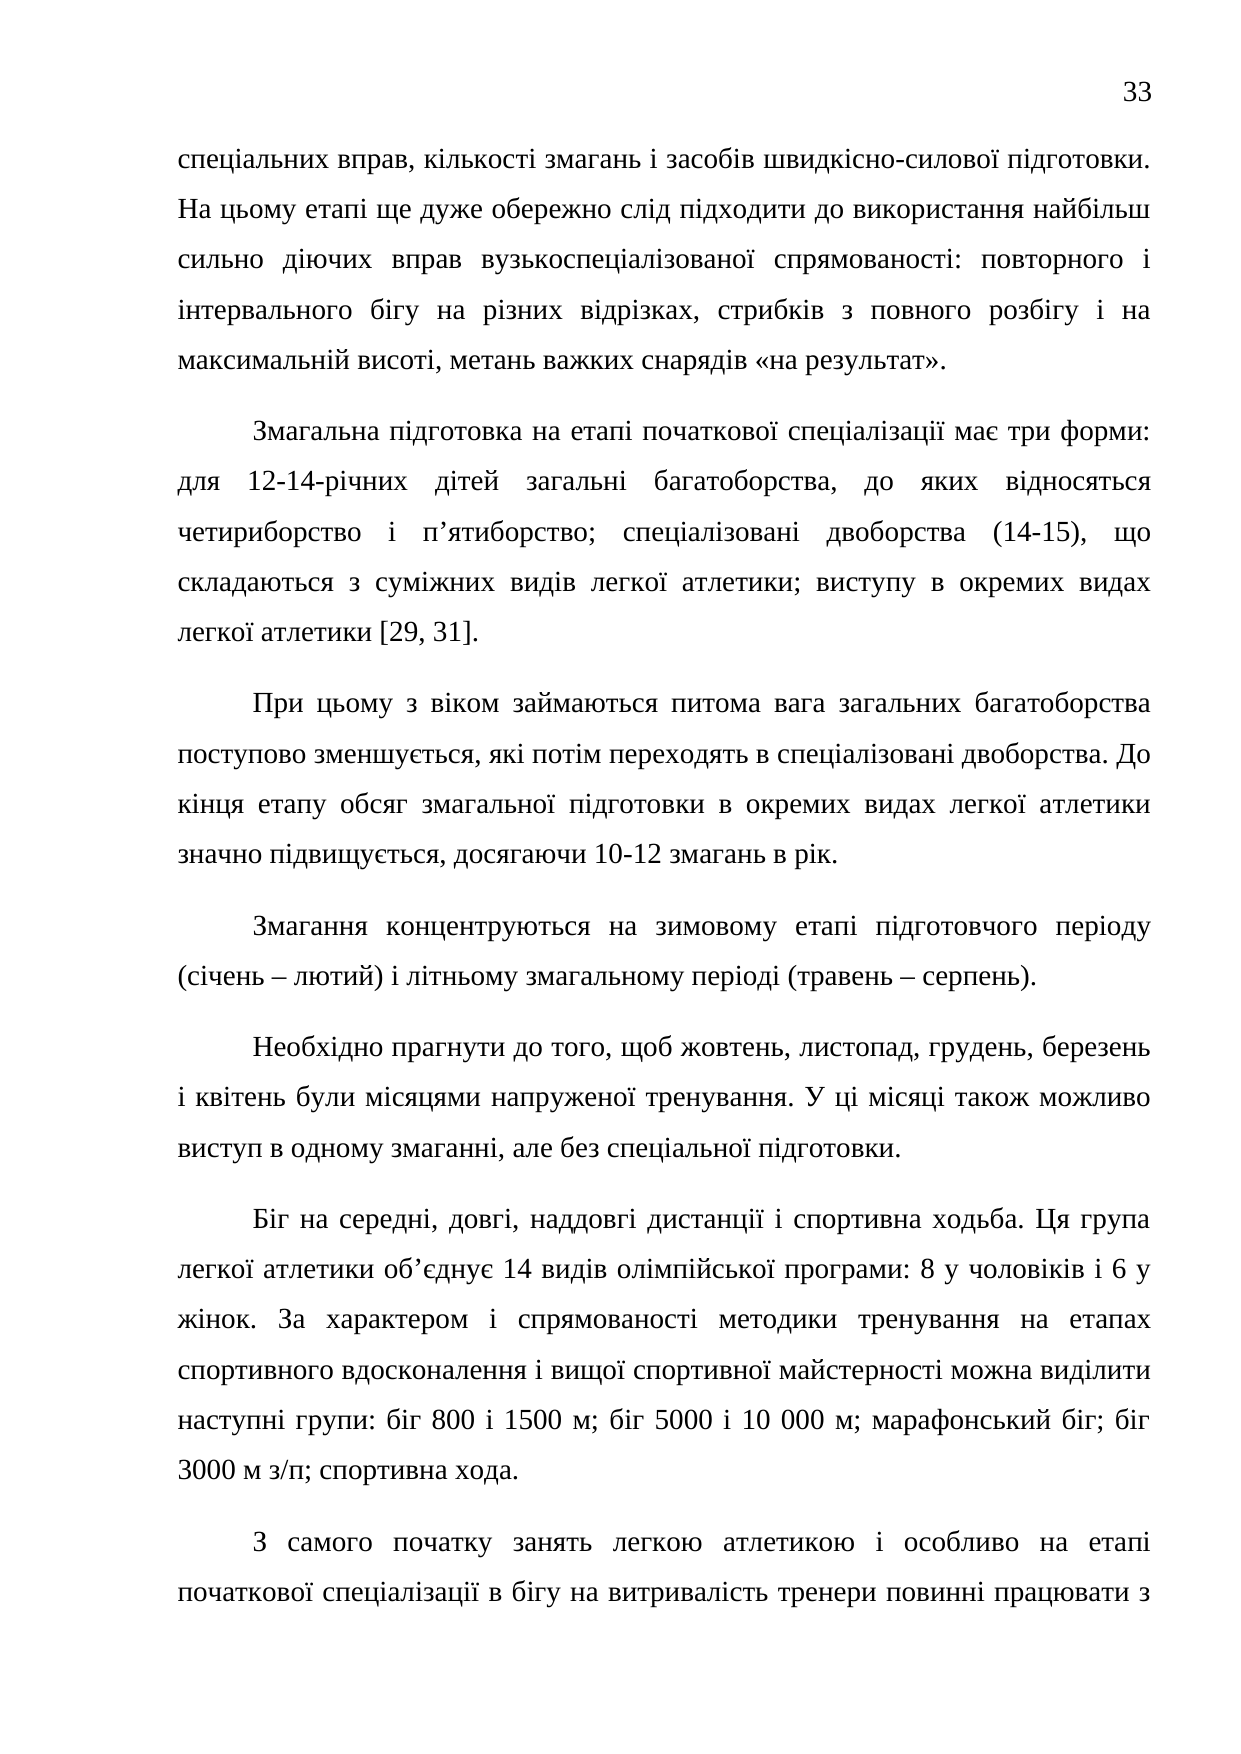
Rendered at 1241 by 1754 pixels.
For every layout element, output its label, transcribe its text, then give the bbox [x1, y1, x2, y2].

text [177, 1524, 1152, 1607]
text При цьому з віком займаються питома вага загальних багатоборства поступово зменшується, які потім переходять в спеціалізовані двоборства. До кінця етапу обсяг змагальної підготовки в окремих видах легкої атлетики значно підвищується, досягаючи 10-12 змагань в рік. [177, 686, 1152, 870]
text Необхідно прагнути до того, щоб жовтень, листопад, грудень, березень і квітень були місяцями напруженої тренування. У ці місяці також можливо виступ в одному змаганні, але без спеціальної підготовки. [177, 1029, 1152, 1163]
text Біг на середні, довгі, наддовгі дистанції і спортивна ходьба. Ця група легкої атлетики об’єднує 14 видів олімпійської програми: 8 у чоловіків і 6 у жінок. За характером і спрямованості методики тренування на етапах спортивного вдосконалення і вищої спортивної майстерності можна виділити наступні групи: біг 800 і 1500 м; біг 5000 і 10 000 м; марафонський біг; біг 3000 м з/п; спортивна хода. [177, 1201, 1152, 1486]
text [177, 141, 1152, 376]
text Змагання концентруються на зимовому етапі підготовчого періоду (січень – лютий) і літньому змагальному періоді (травень – серпень). [177, 908, 1152, 992]
text Змагальна підготовка на етапі початкової спеціалізації має три форми: для 12-14-річних дітей загальні багатоборства, до яких відносяться четириборство і п’ятиборство; спеціалізовані двоборства (14-15), що складаються з суміжних видів легкої атлетики; виступу в окремих видах легкої атлетики [29, 31]. [177, 413, 1152, 648]
